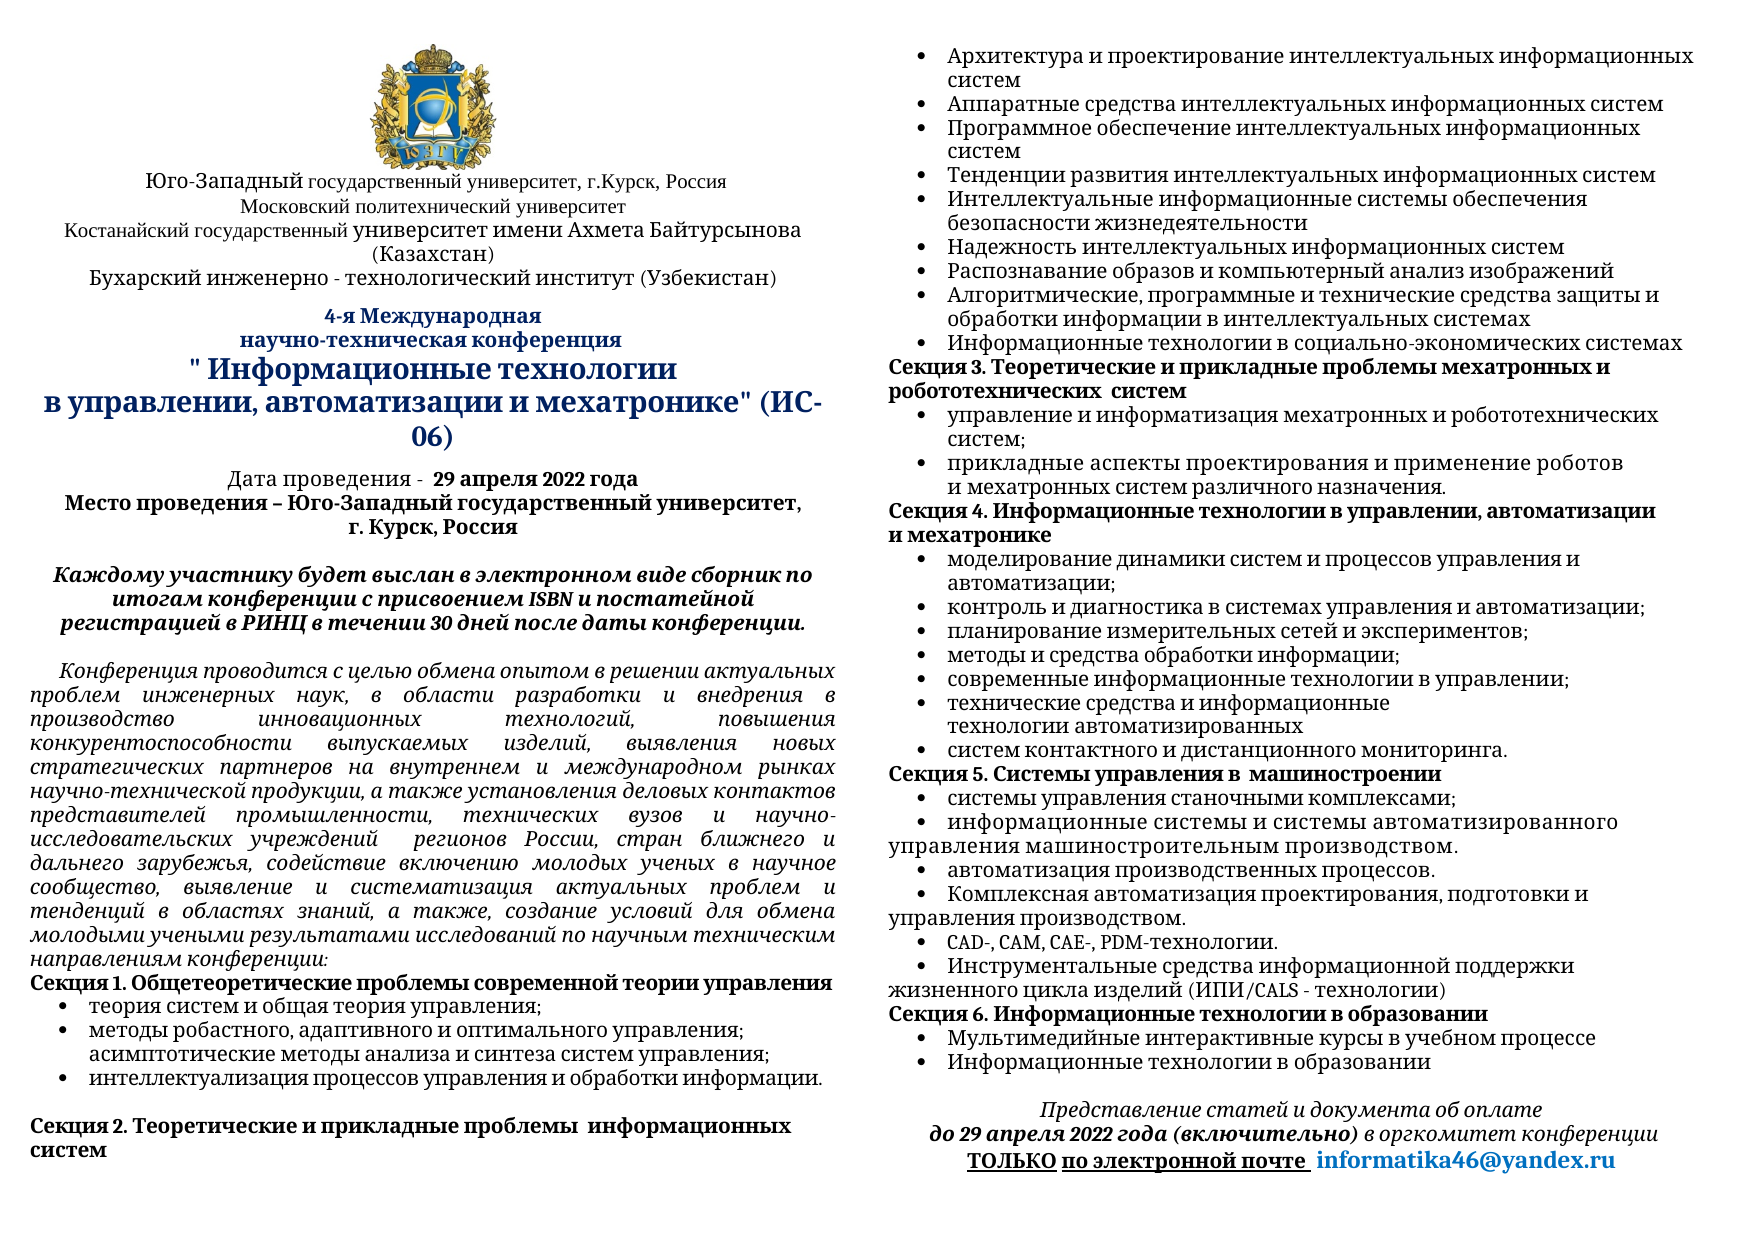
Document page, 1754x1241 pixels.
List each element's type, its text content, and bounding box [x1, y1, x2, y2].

text научно-техническая конференция [29, 329, 836, 353]
list технические средства и информационные технологии автоматизированных [918, 691, 1695, 739]
text Представление статей и документа об оплате [888, 1098, 1695, 1122]
list Информационные технологии в образовании [888, 1051, 1695, 1074]
text Дата проведения - 29 апреля 2022 года [29, 468, 836, 492]
text " Информационные технологии [29, 353, 836, 387]
list автоматизация производственных процессов. [888, 859, 1695, 883]
list Аппаратные средства интеллектуальных информационных систем [918, 92, 1695, 116]
list интеллектуализация процессов управления и обработки информации. [59, 1067, 836, 1091]
list теория систем и общая теория управления; [59, 995, 836, 1019]
text Секция 6. Информационные технологии в образовании [888, 1003, 1695, 1027]
list Интеллектуальные информационные системы обеспечения безопасности жизнедеятельности [918, 188, 1695, 236]
list Архитектура и проектирование интеллектуальных информационных систем [918, 44, 1695, 92]
list систем контактного и дистанционного мониторинга. [918, 739, 1695, 763]
list управление и информатизация мехатронных и робототехнических систем; [918, 404, 1695, 452]
list современные информационные технологии в управлении; [918, 667, 1695, 691]
text в управлении, автоматизации и мехатронике" (ИС-06) [29, 387, 836, 454]
list Мультимедийные интерактивные курсы в учебном процессе [888, 1027, 1695, 1051]
text 4-я Международная [29, 305, 836, 329]
list Комплексная автоматизация проектирования, подготовки и управления производством. [888, 883, 1695, 931]
list Надежность интеллектуальных информационных систем [918, 236, 1695, 260]
text Конференция проводится с целью обмена опытом в решении актуальных проблем инженерных наук, в области разработки и внедрения в производство инновационных технологий, повышения конкурентоспособности выпускаемых изделий, выявления новых стратегических партнеров на внутреннем и международном рынках научно-технической продукции, а также установления деловых контактов представителей промышленности, технических вузов и научно-исследовательских учреждений регионов России, стран ближнего и дальнего зарубежья, содействие включению молодых ученых в научное сообщество, выявление и систематизация актуальных проблем и тенденций в областях знаний, а также, создание условий для обмена молодыми учеными результатами исследований по научным техническим направлениям конференции: [29, 660, 836, 971]
list Инструментальные средства информационной поддержки жизненного цикла изделий (ИПИ/CALS - технологии) [888, 955, 1695, 1003]
list моделирование динамики систем и процессов управления и автоматизации; [918, 547, 1695, 595]
list Тенденции развития интеллектуальных информационных систем [918, 164, 1695, 188]
picture [369, 44, 497, 170]
text Московский политехнический университет [29, 194, 836, 218]
list Алгоритмические, программные и технические средства защиты и обработки информации в интеллектуальных системах [918, 284, 1695, 332]
list методы робастного, адаптивного и оптимального управления; асимптотические методы анализа и синтеза систем управления; [59, 1019, 836, 1067]
text Костанайский государственный университет имени Ахмета Байтурсынова (Казахстан) [29, 218, 836, 267]
list контроль и диагностика в системах управления и автоматизации; [918, 595, 1695, 619]
text Место проведения – Юго-Западный государственный университет, [29, 492, 836, 516]
text Каждому участнику будет выслан в электронном виде сборник по итогам конференции с присвоением ISBN и постатейной регистрацией в РИНЦ в течении 30 дней после даты конференции. [29, 564, 836, 636]
text до 29 апреля 2022 года (включительно) в оргкомитет конференции ТОЛЬКО по электронной почте informatika46@yandex.ru [888, 1122, 1695, 1175]
list системы управления станочными комплексами; [888, 787, 1695, 811]
list Информационные технологии в социально-экономических системах [918, 332, 1695, 356]
list CAD-, CAM, CAE-, PDM-технологии. [888, 931, 1695, 955]
list методы и средства обработки информации; [918, 643, 1695, 667]
text Юго-Западный государственный университет, г.Курск, Россия [29, 169, 842, 194]
text Секция 5. Системы управления в машиностроении [888, 763, 1695, 787]
list Программное обеспечение интеллектуальных информационных систем [918, 116, 1695, 164]
text Секция 2. Теоретические и прикладные проблемы информационных систем [29, 1115, 836, 1163]
text Бухарский инженерно - технологический институт (Узбекистан) [29, 267, 836, 291]
text Секция 4. Информационные технологии в управлении, автоматизации и мехатронике [888, 499, 1695, 547]
text Секция 3. Теоретические и прикладные проблемы мехатронных и робототехнических систем [888, 356, 1695, 404]
text Секция 1. Общетеоретические проблемы современной теории управления [29, 971, 836, 995]
text г. Курск, Россия [29, 516, 836, 540]
list планирование измерительных сетей и экспериментов; [918, 619, 1695, 643]
list информационные системы и системы автоматизированного управления машиностроительным производством. [888, 811, 1695, 859]
list прикладные аспекты проектирования и применение роботов и мехатронных систем различного назначения. [918, 452, 1695, 499]
list Распознавание образов и компьютерный анализ изображений [918, 260, 1695, 284]
